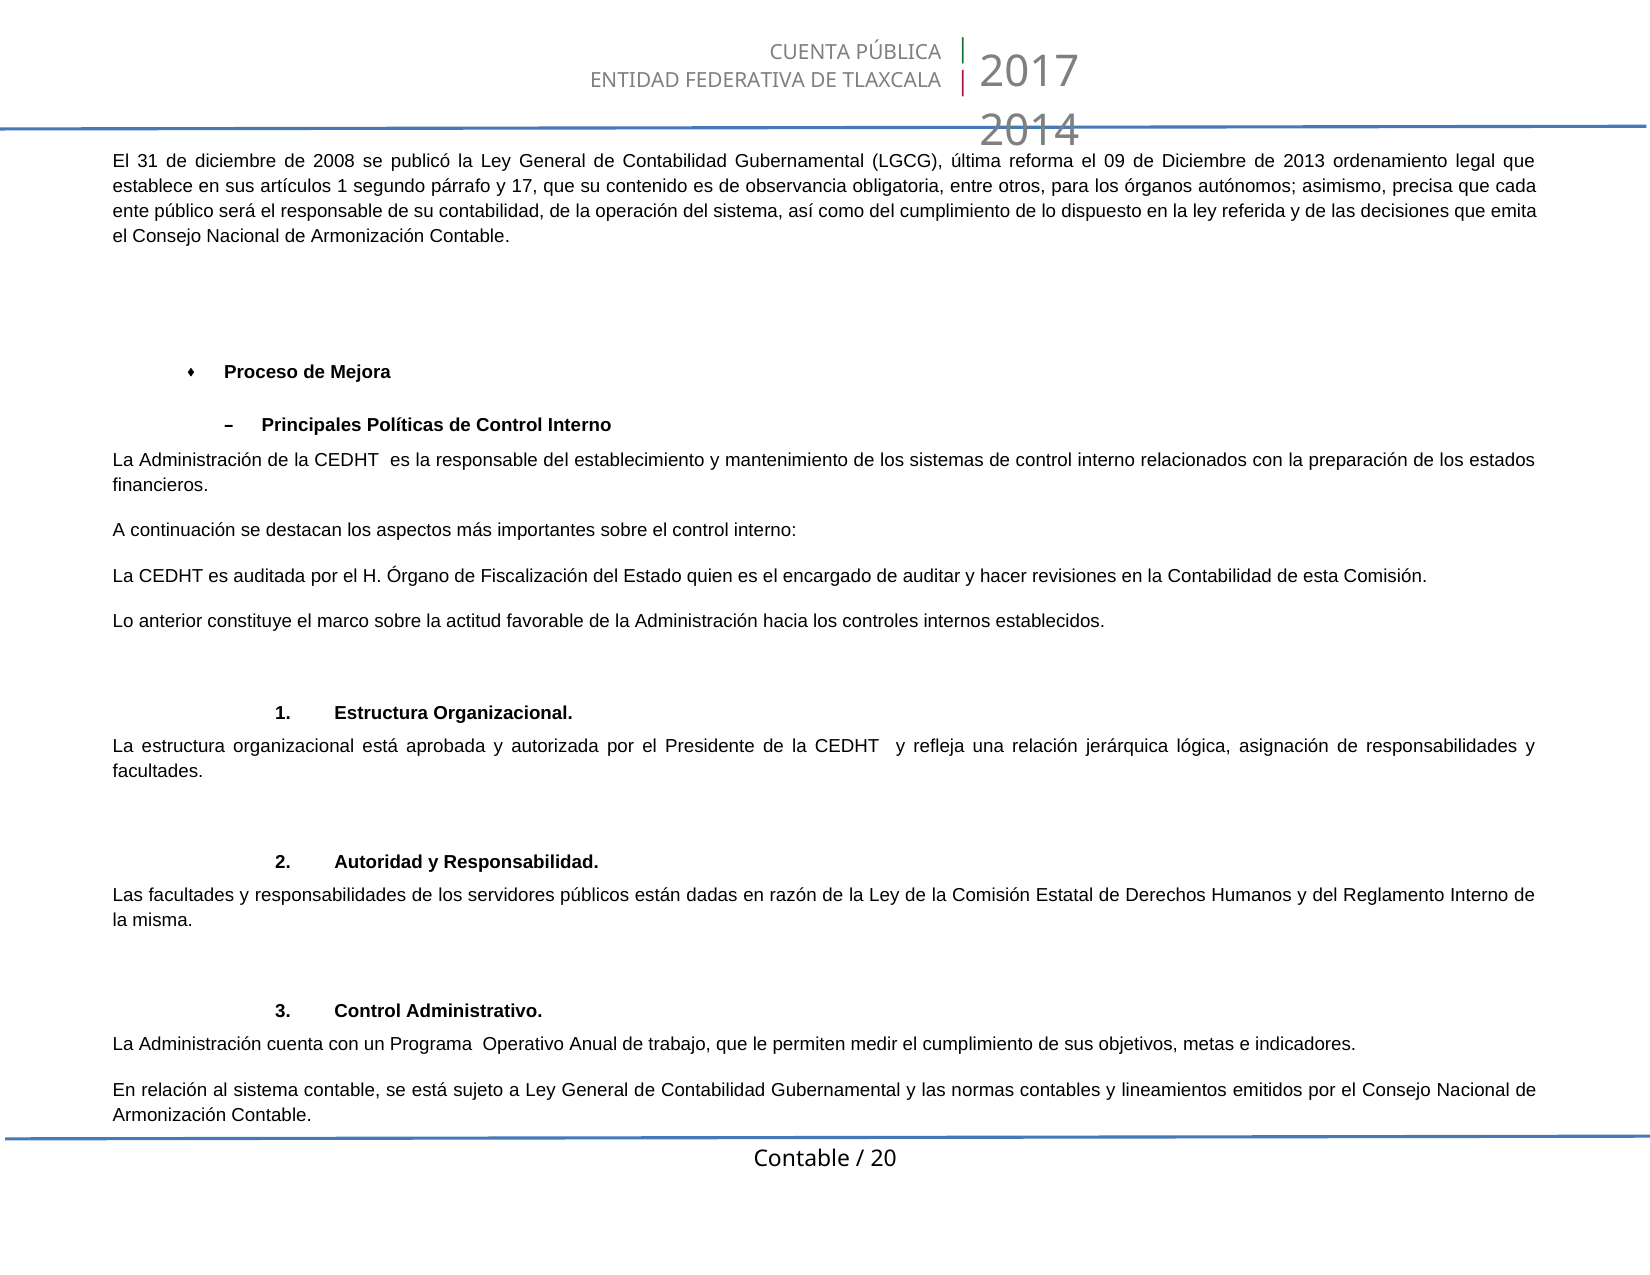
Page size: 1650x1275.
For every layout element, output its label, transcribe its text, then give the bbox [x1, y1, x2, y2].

text La Administración de la CEDHT es la responsable del establecimiento y mantenimiento de los sistemas de control interno relacionados con la preparación de los estados financieros. [112, 448, 1537, 495]
text La Administración cuenta con un Programa Operativo Anual de trabajo, que le permiten medir el cumplimiento de sus objetivos, metas e indicadores. [112, 1033, 1537, 1054]
list Autoridad y Responsabilidad. [275, 851, 1537, 872]
list Estructura Organizacional. [275, 701, 1537, 723]
list Control Administrativo. [275, 1000, 1537, 1021]
text A continuación se destacan los aspectos más importantes sobre el control interno: [112, 519, 1537, 541]
text En relación al sistema contable, se está sujeto a Ley General de Contabilidad Gubernamental y las normas contables y lineamientos emitidos por el Consejo Nacional de Armonización Contable. [112, 1078, 1537, 1125]
text La CEDHT es auditada por el H. Órgano de Fiscalización del Estado quien es el encargado de auditar y hacer revisiones en la Contabilidad de esta Comisión. [112, 564, 1537, 586]
text Lo anterior constituye el marco sobre la actitud favorable de la Administración hacia los controles internos establecidos. [112, 610, 1537, 632]
text La estructura organizacional está aprobada y autorizada por el Presidente de la CEDHT y refleja una relación jerárquica lógica, asignación de responsabilidades y facultades. [112, 734, 1537, 781]
picture [956, 28, 974, 100]
text El 31 de diciembre de 2008 se publicó la Ley General de Contabilidad Gubernamental (LGCG), última reforma el 09 de Diciembre de 2013 ordenamiento legal que establece en sus artículos 1 segundo párrafo y 17, que su contenido es de observancia obligatoria, entre otros, para los órganos autónomos; asimismo, precisa que cada ente público será el responsable de su contabilidad, de la operación del sistema, así como del cumplimiento de lo dispuesto en la ley referida y de las decisiones que emita el Consejo Nacional de Armonización Contable. [112, 150, 1537, 246]
list Principales Políticas de Control Interno [224, 411, 1537, 436]
text Las facultades y responsabilidades de los servidores públicos están dadas en razón de la Ley de la Comisión Estatal de Derechos Humanos y del Reglamento Interno de la misma. [112, 884, 1537, 930]
list Proceso de Mejora [186, 361, 1537, 383]
